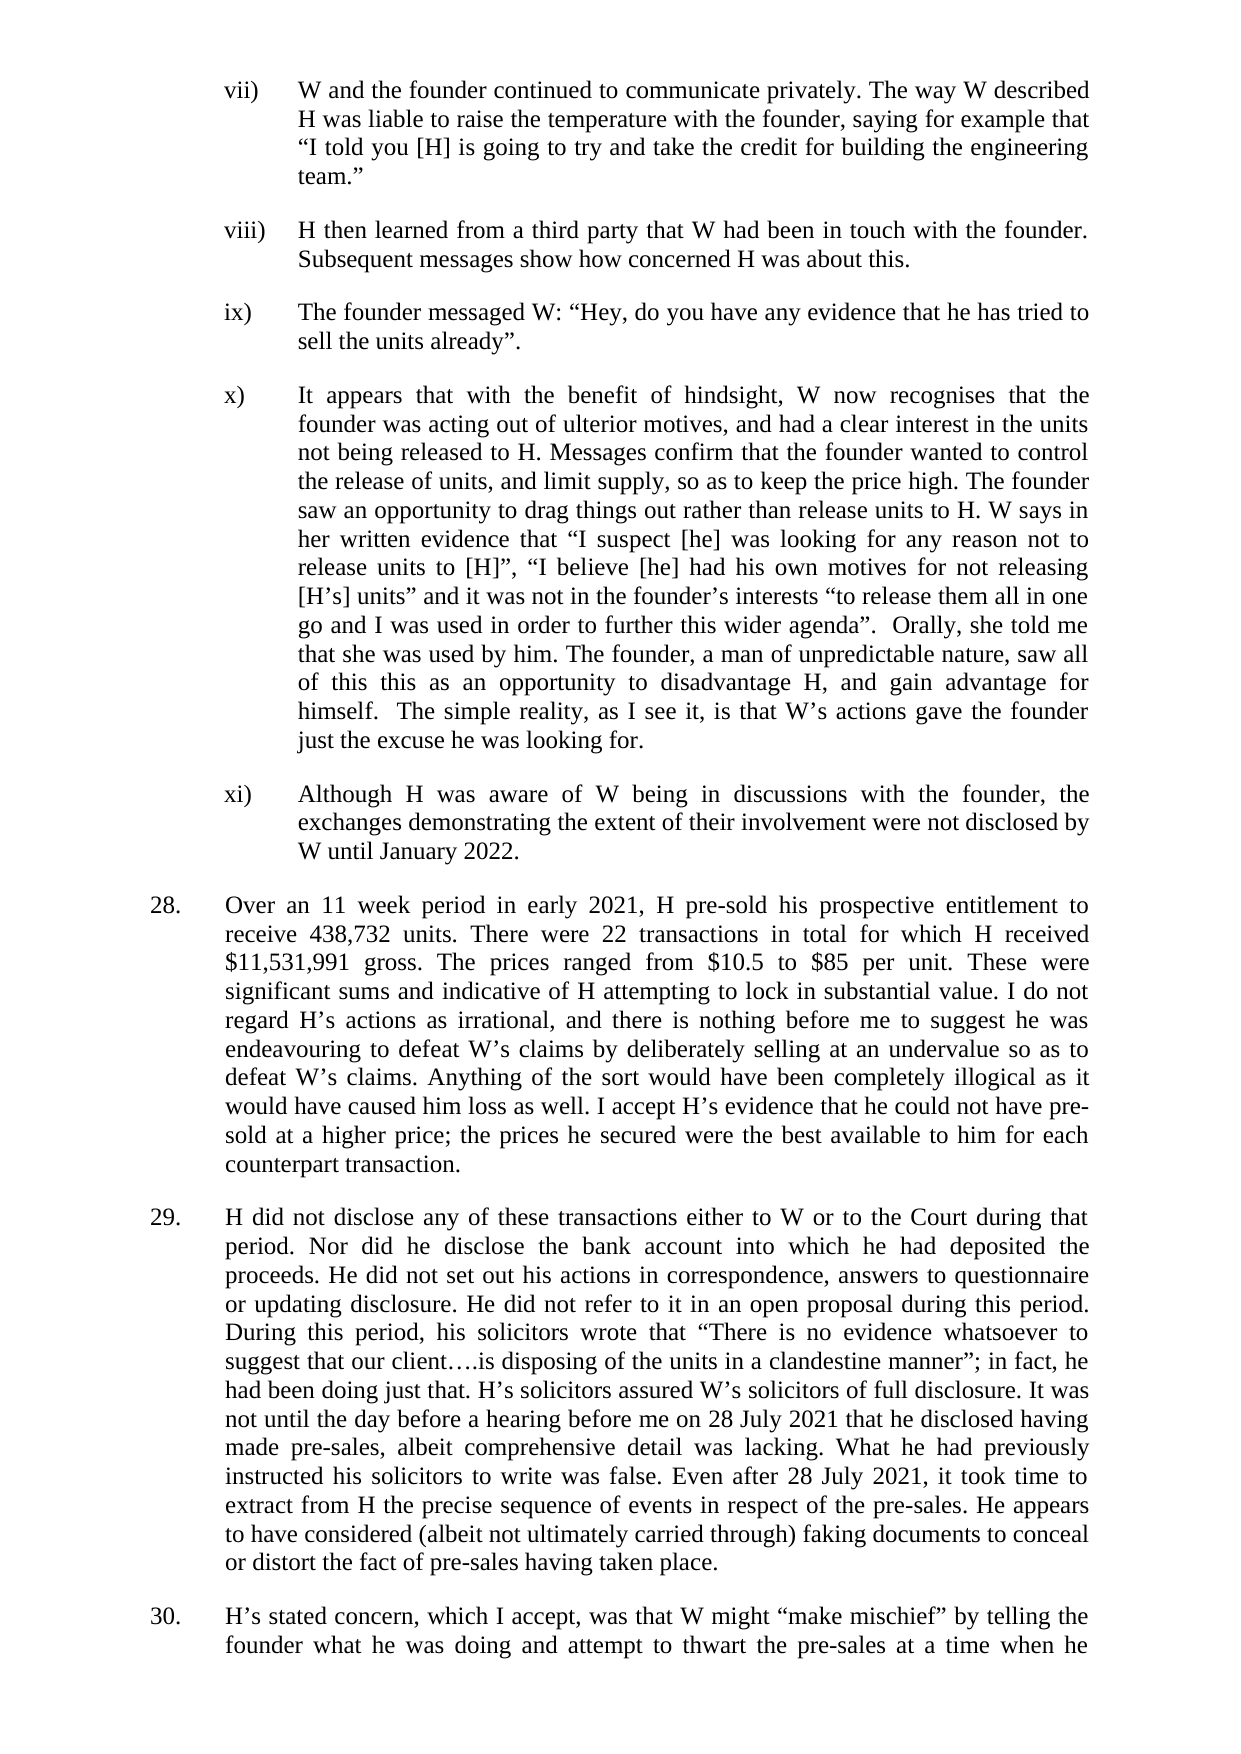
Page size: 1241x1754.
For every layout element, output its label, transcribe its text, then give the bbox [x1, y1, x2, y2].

text H did not disclose any of these transactions either to W or to the Court during that period. Nor did he disclose the bank account into which he had deposited the proceeds. He did not set out his actions in correspondence, answers to questionnaire or updating disclosure. He did not refer to it in an open proposal during this period. During this period, his solicitors wrote that “There is no evidence whatsoever to suggest that our client….is disposing of the units in a clandestine manner”; in fact, he had been doing just that. H’s solicitors assured W’s solicitors of full disclosure. It was not until the day before a hearing before me on 28 July 2021 that he disclosed having made pre-sales, albeit comprehensive detail was lacking. What he had previously instructed his solicitors to write was false. Even after 28 July 2021, it took time to extract from H the precise sequence of events in respect of the pre-sales. He appears to have considered (albeit not ultimately carried through) faking documents to conceal or distort the fact of pre-sales having taken place. [150, 1202, 1090, 1576]
text Although H was aware of W being in discussions with the founder, the exchanges demonstrating the extent of their involvement were not disclosed by W until January 2022. [224, 779, 1090, 865]
text Over an 11 week period in early 2021, H pre-sold his prospective entitlement to receive 438,732 units. There were 22 transactions in total for which H received $11,531,991 gross. The prices ranged from $10.5 to $85 per unit. These were significant sums and indicative of H attempting to lock in substantial value. I do not regard H’s actions as irrational, and there is nothing before me to suggest he was endeavouring to defeat W’s claims by deliberately selling at an undervalue so as to defeat W’s claims. Anything of the sort would have been completely illogical as it would have caused him loss as well. I accept H’s evidence that he could not have pre-sold at a higher price; the prices he secured were the best available to him for each counterpart transaction. [150, 890, 1090, 1177]
text W and the founder continued to communicate privately. The way W described H was liable to raise the temperature with the founder, saying for example that “I told you [H] is going to try and take the credit for building the engineering team.” [224, 75, 1090, 190]
text The founder messaged W: “Hey, do you have any evidence that he has tried to sell the units already”. [224, 297, 1090, 355]
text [150, 1601, 1090, 1659]
text It appears that with the benefit of hindsight, W now recognises that the founder was acting out of ulterior motives, and had a clear interest in the units not being released to H. Messages confirm that the founder wanted to control the release of units, and limit supply, so as to keep the price high. The founder saw an opportunity to drag things out rather than release units to H. W says in her written evidence that “I suspect [he] was looking for any reason not to release units to [H]”, “I believe [he] had his own motives for not releasing [H’s] units” and it was not in the founder’s interests “to release them all in one go and I was used in order to further this wider agenda”. Orally, she told me that she was used by him. The founder, a man of unpredictable nature, saw all of this this as an opportunity to disadvantage H, and gain advantage for himself. The simple reality, as I see it, is that W’s actions gave the founder just the excuse he was looking for. [224, 380, 1090, 754]
text H then learned from a third party that W had been in touch with the founder. Subsequent messages show how concerned H was about this. [224, 215, 1090, 272]
